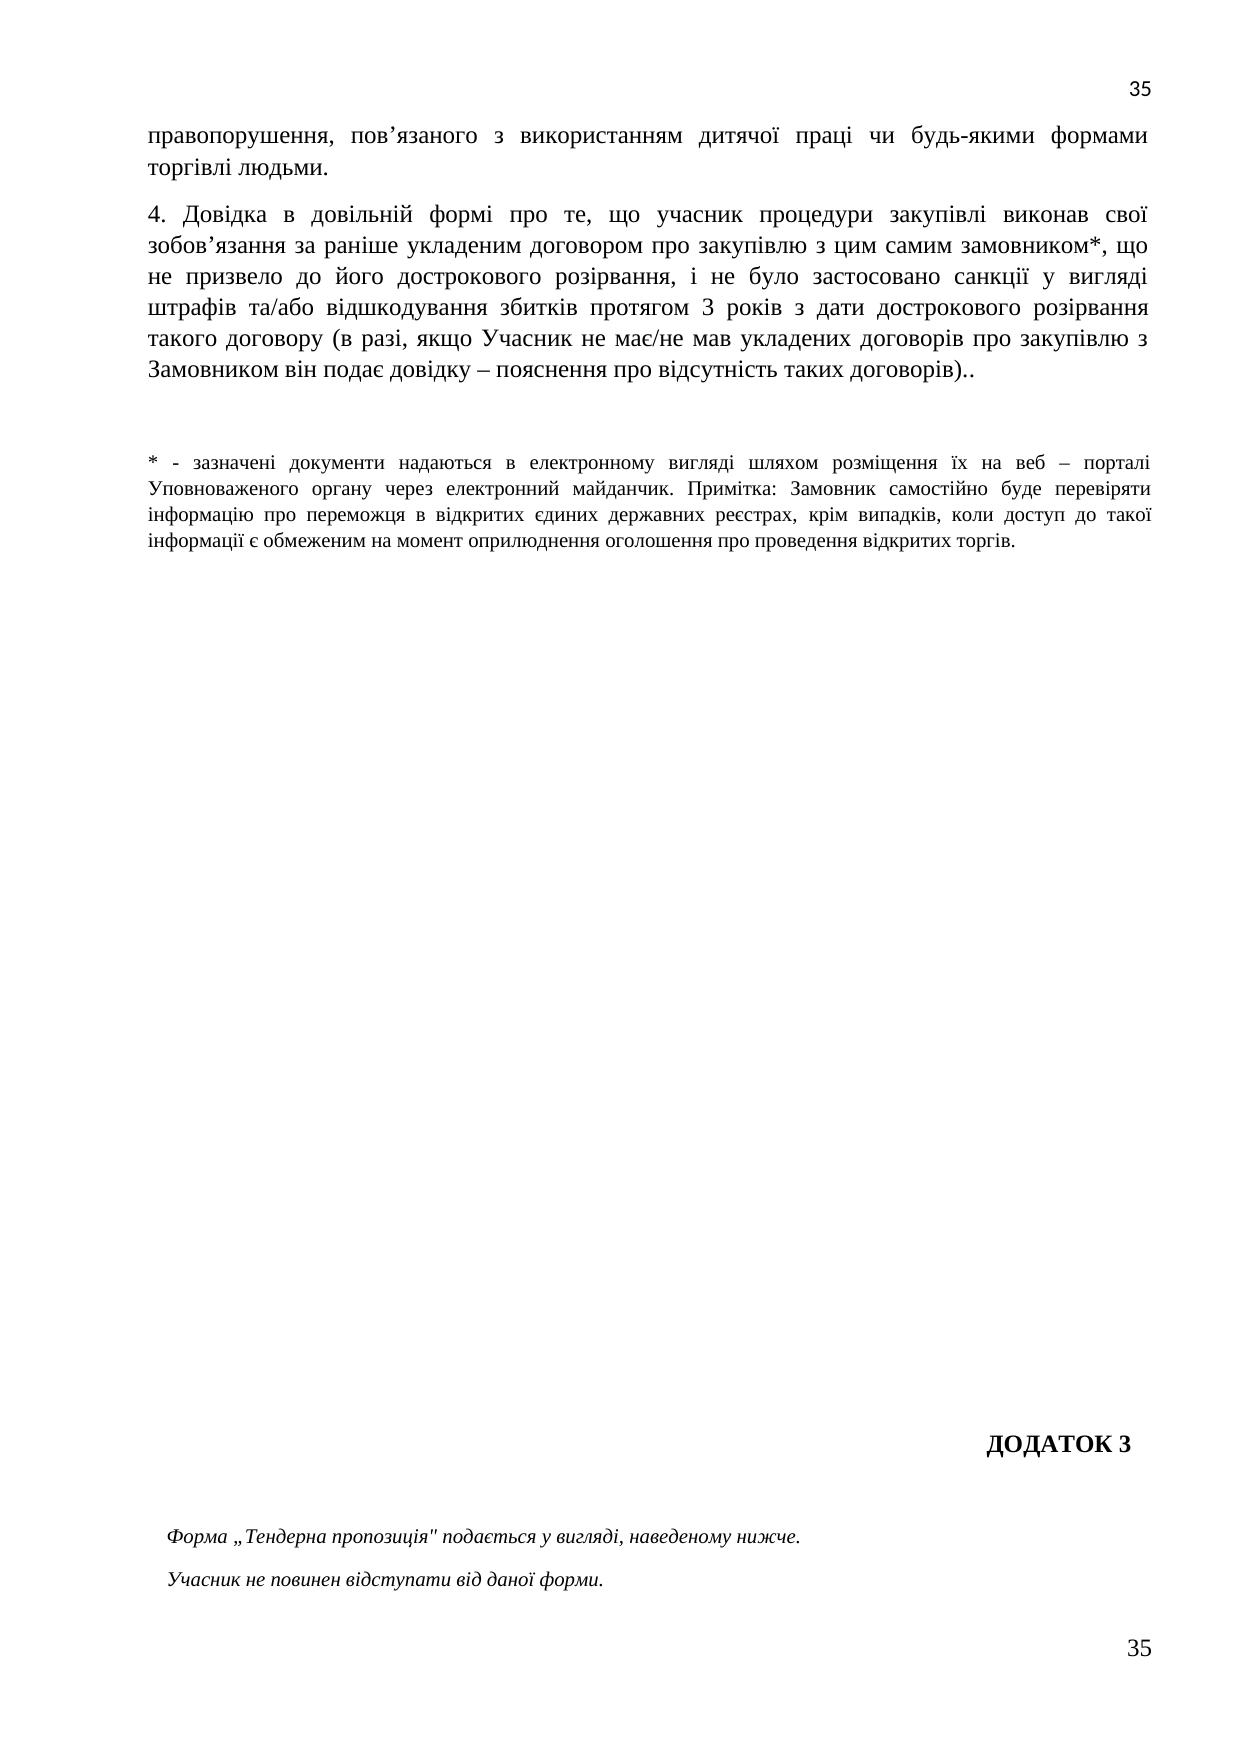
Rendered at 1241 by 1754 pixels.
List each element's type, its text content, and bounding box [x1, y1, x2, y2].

text ДОДАТОК 3 [916, 1429, 1131, 1458]
text Учасник не повинен відступати від даної форми. [166, 1567, 1131, 1591]
text Форма „Тендерна пропозиція" подається у вигляді, наведеному нижче. [166, 1524, 1131, 1548]
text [148, 121, 1149, 180]
text * - зазначені документи надаються в електронному вигляді шляхом розміщення їх на веб – порталі Уповноваженого органу через електронний майданчик. Примітка: Замовник самостійно буде перевіряти інформацію про переможця в відкритих єдиних державних реєстрах, крім випадків, коли доступ до такої інформації є обмеженим на момент оприлюднення оголошення про проведення відкритих торгів. [148, 450, 1152, 552]
text 4. Довідка в довільній формі про те, що учасник процедури закупівлі виконав свої зобов’язання за раніше укладеним договором про закупівлю з цим самим замовником*, що не призвело до його дострокового розірвання, і не було застосовано санкції у вигляді штрафів та/або відшкодування збитків протягом 3 років з дати дострокового розірвання такого договору (в разі, якщо Учасник не має/не мав укладених договорів про закупівлю з Замовником він подає довідку – пояснення про відсутність таких договорів).. [148, 199, 1149, 383]
